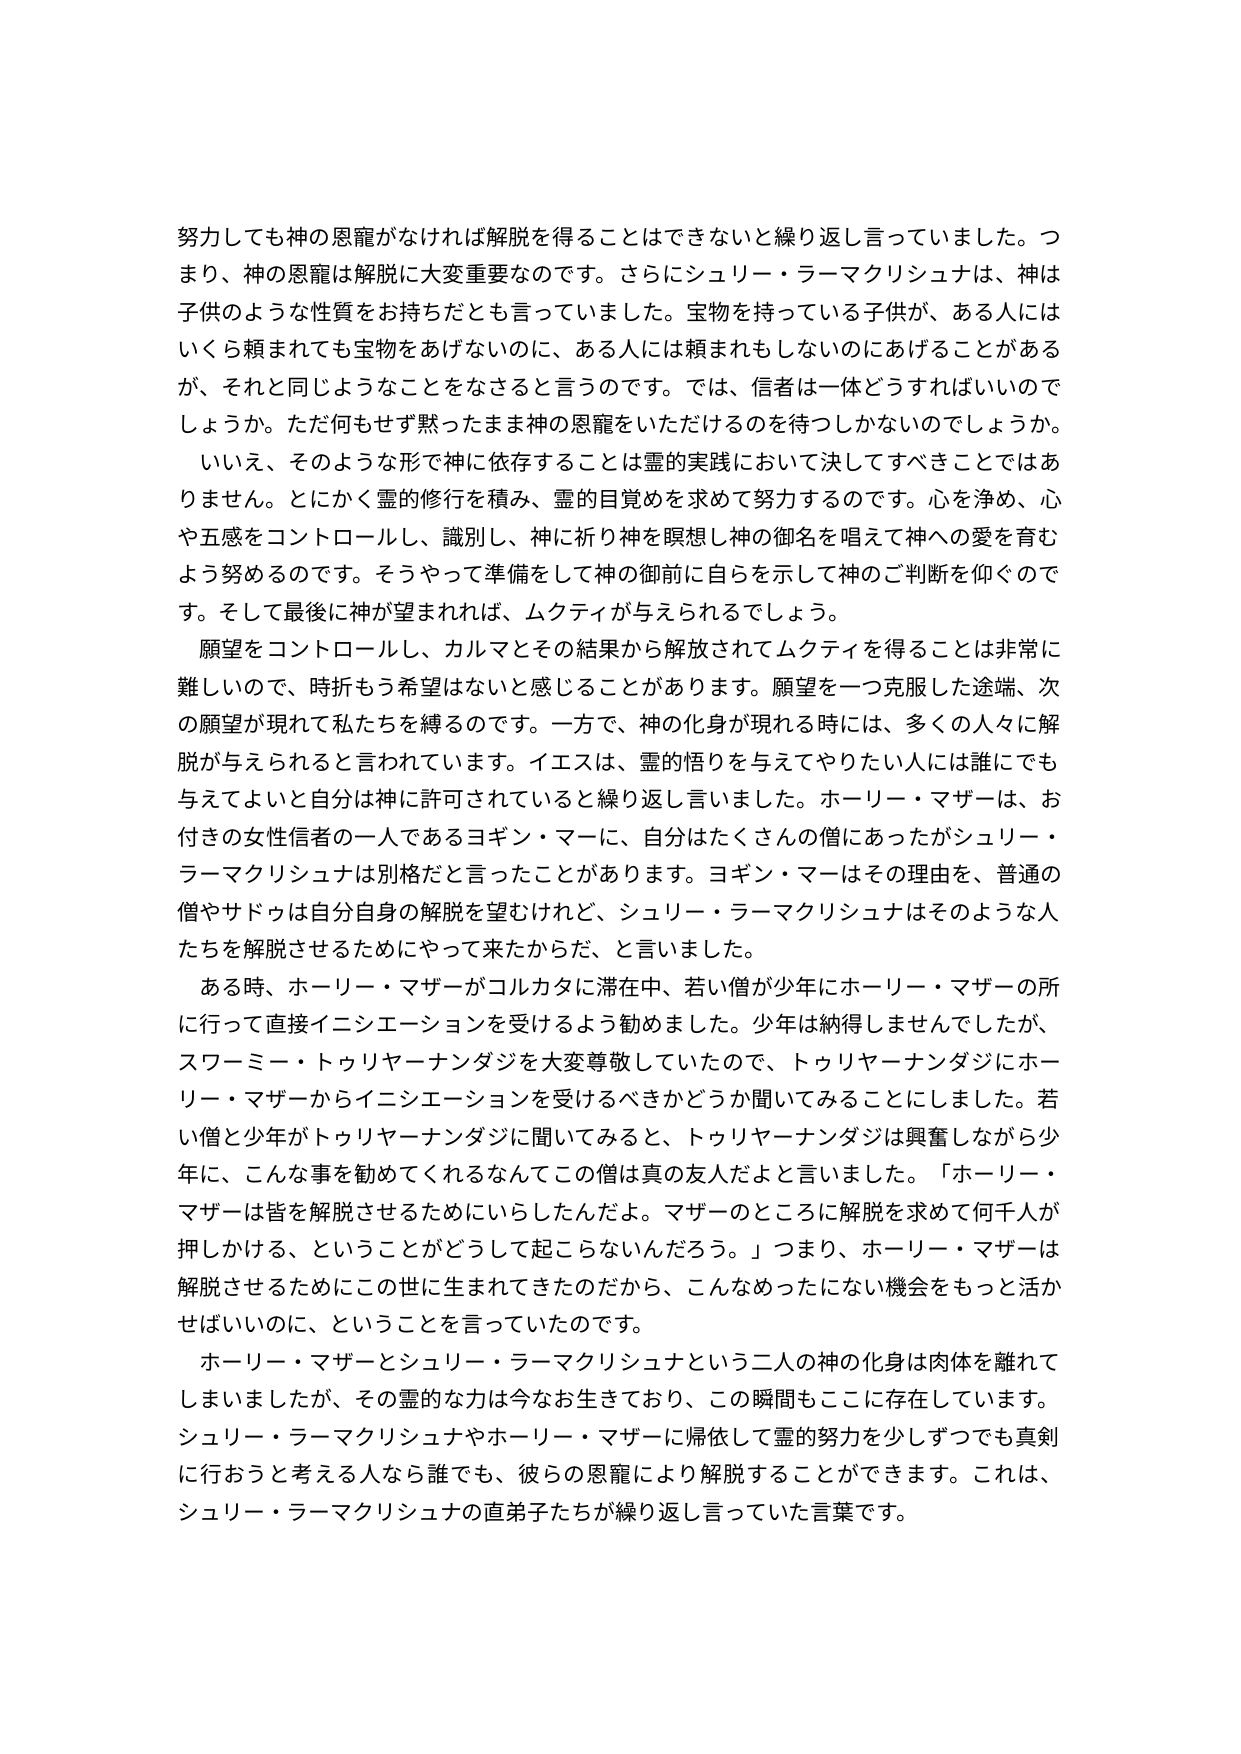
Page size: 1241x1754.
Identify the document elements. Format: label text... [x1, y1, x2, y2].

text 願望をコントロールし、カルマとその結果から解放されてムクティを得ることは非常に難しいので、時折もう希望はないと感じることがあります。願望を一つ克服した途端、次の願望が現れて私たちを縛るのです。一方で、神の化身が現れる時には、多くの人々に解脱が与えられると言われています。イエスは、霊的悟りを与えてやりたい人には誰にでも与えてよいと自分は神に許可されていると繰り返し言いました。ホーリー・マザーは、お付きの女性信者の一人であるヨギン・マーに、自分はたくさんの僧にあったがシュリー・ラーマクリシュナは別格だと言ったことがあります。ヨギン・マーはその理由を、普通の僧やサドゥは自分自身の解脱を望むけれど、シュリー・ラーマクリシュナはそのような人たちを解脱させるためにやって来たからだ、と言いました。 [177, 629, 1063, 967]
text ある時、ホーリー・マザーがコルカタに滞在中、若い僧が少年にホーリー・マザーの所に行って直接イニシエーションを受けるよう勧めました。少年は納得しませんでしたが、スワーミー・トゥリヤーナンダジを大変尊敬していたので、トゥリヤーナンダジにホーリー・マザーからイニシエーションを受けるべきかどうか聞いてみることにしました。若い僧と少年がトゥリヤーナンダジに聞いてみると、トゥリヤーナンダジは興奮しながら少年に、こんな事を勧めてくれるなんてこの僧は真の友人だよと言いました。「ホーリー・マザーは皆を解脱させるためにいらしたんだよ。マザーのところに解脱を求めて何千人が押しかける、ということがどうして起こらないんだろう。」つまり、ホーリー・マザーは解脱させるためにこの世に生まれてきたのだから、こんなめったにない機会をもっと活かせばいいのに、ということを言っていたのです。 [177, 967, 1063, 1342]
text いいえ、そのような形で神に依存することは霊的実践において決してすべきことではありません。とにかく霊的修行を積み、霊的目覚めを求めて努力するのです。心を浄め、心や五感をコントロールし、識別し、神に祈り神を瞑想し神の御名を唱えて神への愛を育むよう努めるのです。そうやって準備をして神の御前に自らを示して神のご判断を仰ぐのです。そして最後に神が望まれれば、ムクティが与えられるでしょう。 [177, 442, 1063, 629]
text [177, 217, 1063, 442]
text ホーリー・マザーとシュリー・ラーマクリシュナという二人の神の化身は肉体を離れてしまいましたが、その霊的な力は今なお生きており、この瞬間もここに存在しています。シュリー・ラーマクリシュナやホーリー・マザーに帰依して霊的努力を少しずつでも真剣に行おうと考える人なら誰でも、彼らの恩寵により解脱することができます。これは、シュリー・ラーマクリシュナの直弟子たちが繰り返し言っていた言葉です。 [177, 1342, 1063, 1529]
